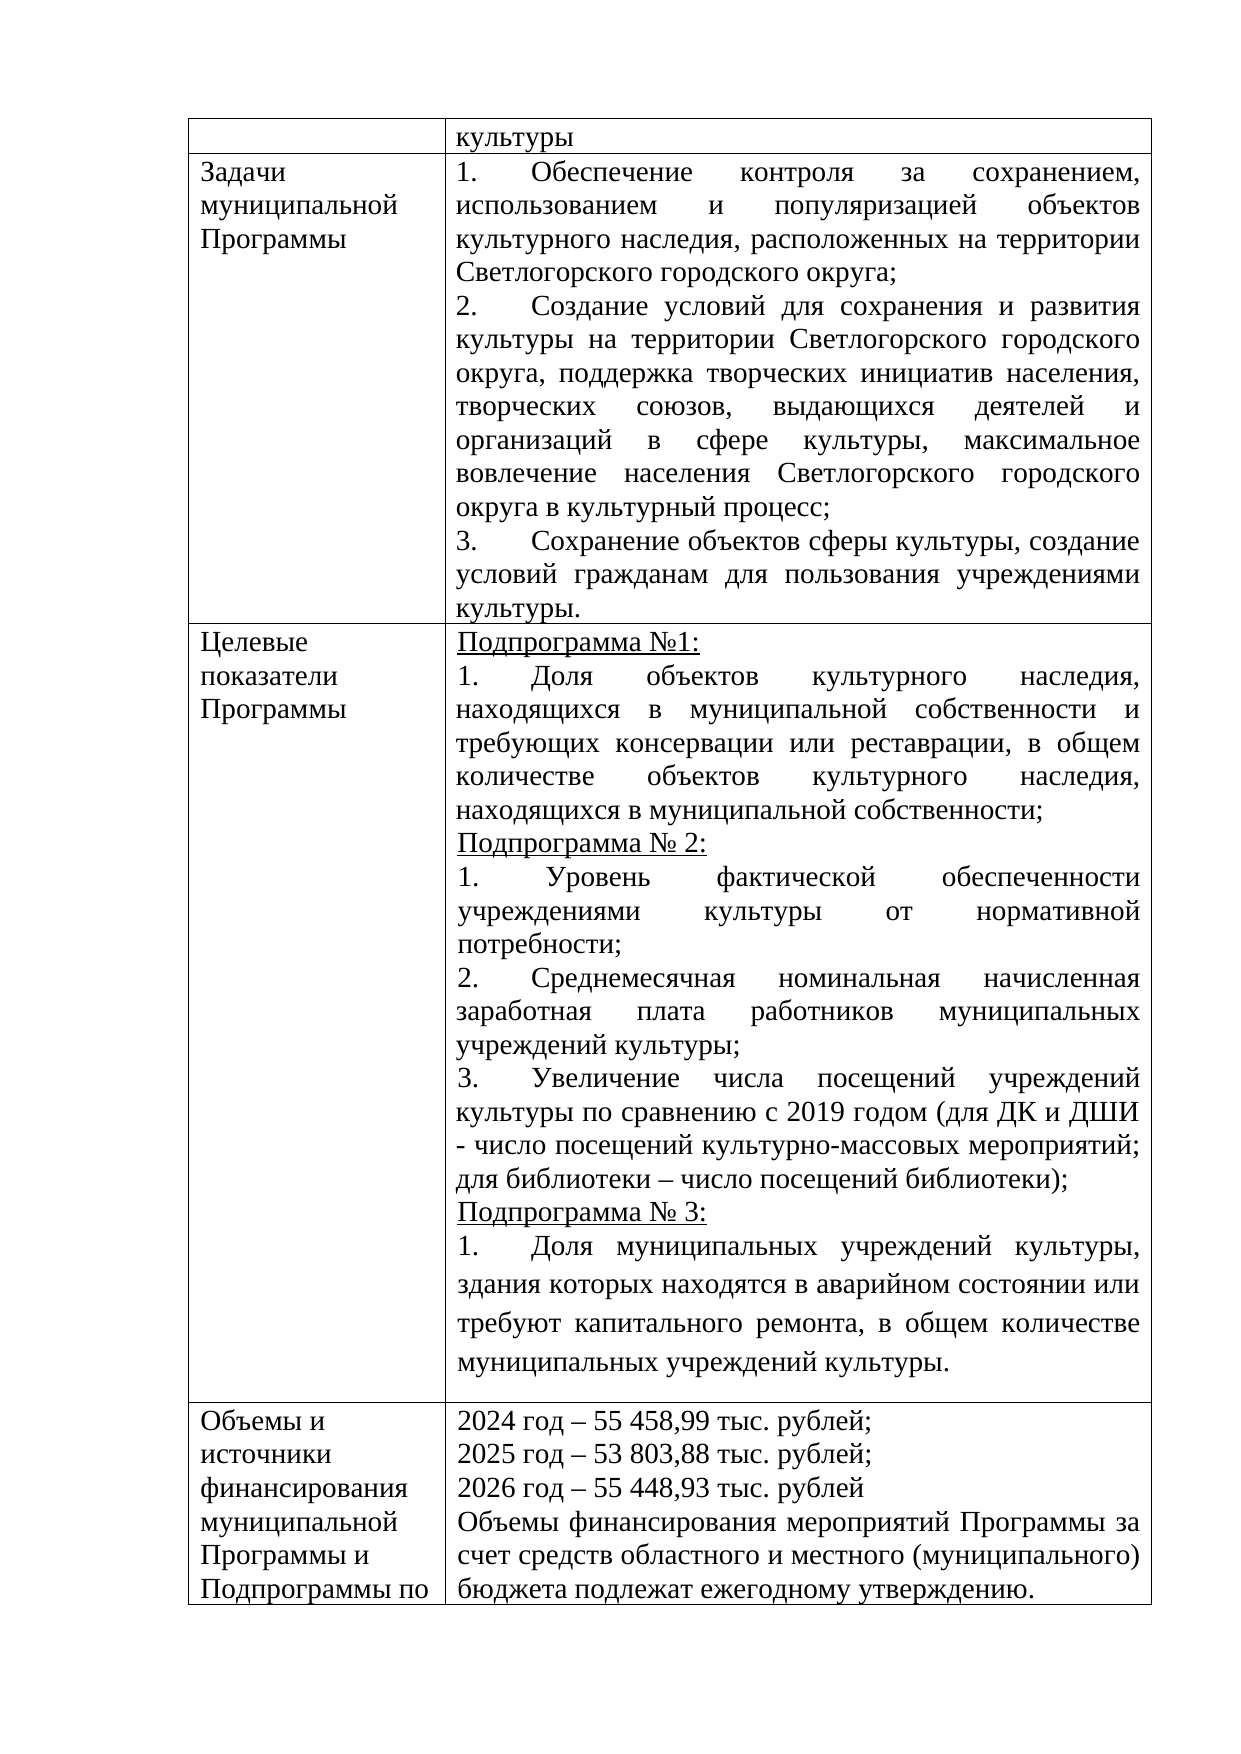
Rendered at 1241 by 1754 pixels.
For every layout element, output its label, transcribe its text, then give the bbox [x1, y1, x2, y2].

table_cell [189, 119, 445, 153]
table_cell Задачи муниципальной Программы [189, 154, 445, 623]
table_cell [446, 119, 1151, 153]
table_cell Подпрограмма №1: Доля объектов культурного наследия, находящихся в муниципальной собственности и требующих консервации или реставрации, в общем количестве объектов культурного наследия, находящихся в муниципальной собственности; Подпрограмма № 2: 1. Уровень фактической обеспеченности учреждениями культуры от нормативной потребности; Среднемесячная номинальная начисленная заработная плата работников муниципальных учреждений культуры; Увеличение числа посещений учреждений культуры по сравнению с 2019 годом (для ДК и ДШИ - число посещений культурно-массовых мероприятий; для библиотеки – число посещений библиотеки); Подпрограмма № 3: Доля муниципальных учреждений культуры, здания которых находятся в аварийном состоянии или требуют капитального ремонта, в общем количестве муниципальных учреждений культуры. [446, 624, 1151, 1402]
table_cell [189, 1403, 445, 1604]
table_cell Обеспечение контроля за сохранением, использованием и популяризацией объектов культурного наследия, расположенных на территории Светлогорского городского округа; Создание условий для сохранения и развития культуры на территории Светлогорского городского округа, поддержка творческих инициатив населения, творческих союзов, выдающихся деятелей и организаций в сфере культуры, максимальное вовлечение населения Светлогорского городского округа в культурный процесс; Сохранение объектов сферы культуры, создание условий гражданам для пользования учреждениями культуры. [446, 154, 1151, 623]
table_cell Целевые показатели Программы [189, 624, 445, 1402]
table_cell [446, 1403, 1151, 1604]
